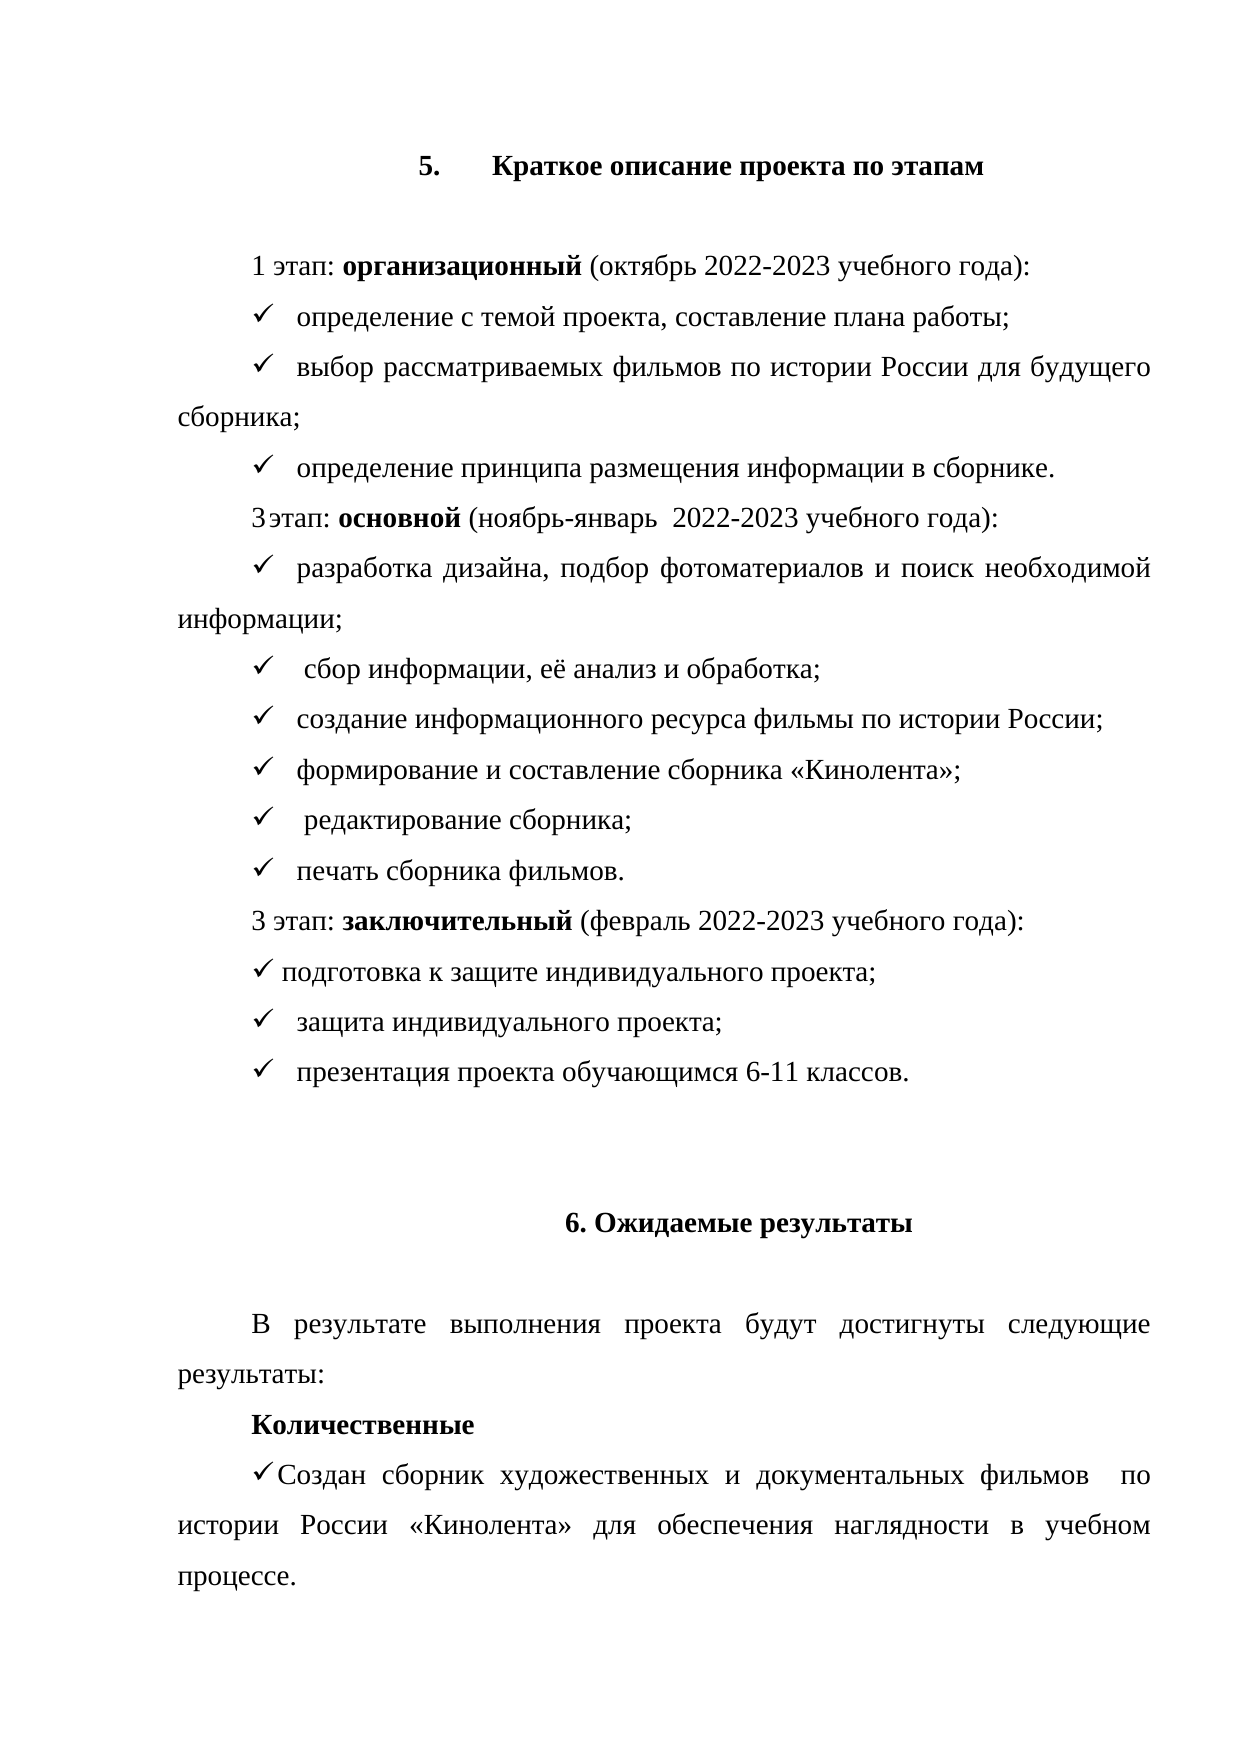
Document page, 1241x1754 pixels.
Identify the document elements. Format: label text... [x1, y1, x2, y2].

list выбор рассматриваемых фильмов по истории России для будущего сборника; [177, 349, 1152, 433]
list этап: основной (ноябрь-январь 2022-2023 учебного года): [177, 500, 1152, 534]
text Количественные [177, 1407, 1152, 1440]
text В результате выполнения проекта будут достигнуты следующие результаты: [177, 1306, 1152, 1390]
list подготовка к защите индивидуального проекта; [177, 954, 1152, 987]
list определение с темой проекта, составление плана работы; [177, 299, 1152, 332]
list формирование и составление сборника «Кинолента»; [177, 752, 1152, 786]
list сбор информации, её анализ и обработка; [177, 651, 1152, 685]
list разработка дизайна, подбор фотоматериалов и поиск необходимой информации; [177, 551, 1152, 634]
text 1 этап: организационный (октябрь 2022-2023 учебного года): [177, 248, 1152, 282]
list Краткое описание проекта по этапам [177, 148, 1152, 181]
list создание информационного ресурса фильмы по истории России; [177, 702, 1152, 735]
text 6. Ожидаемые результаты [252, 1206, 1152, 1239]
list защита индивидуального проекта; [177, 1004, 1152, 1038]
list определение принципа размещения информации в сборнике. [177, 450, 1152, 483]
list печать сборника фильмов. [177, 853, 1152, 887]
list Создан сборник художественных и документальных фильмов по истории России «Кинолента» для обеспечения наглядности в учебном процессе. [177, 1457, 1152, 1591]
text 3 этап: заключительный (февраль 2022-2023 учебного года): [177, 903, 1152, 937]
list редактирование сборника; [177, 802, 1152, 836]
list презентация проекта обучающимся 6-11 классов. [177, 1054, 1152, 1088]
